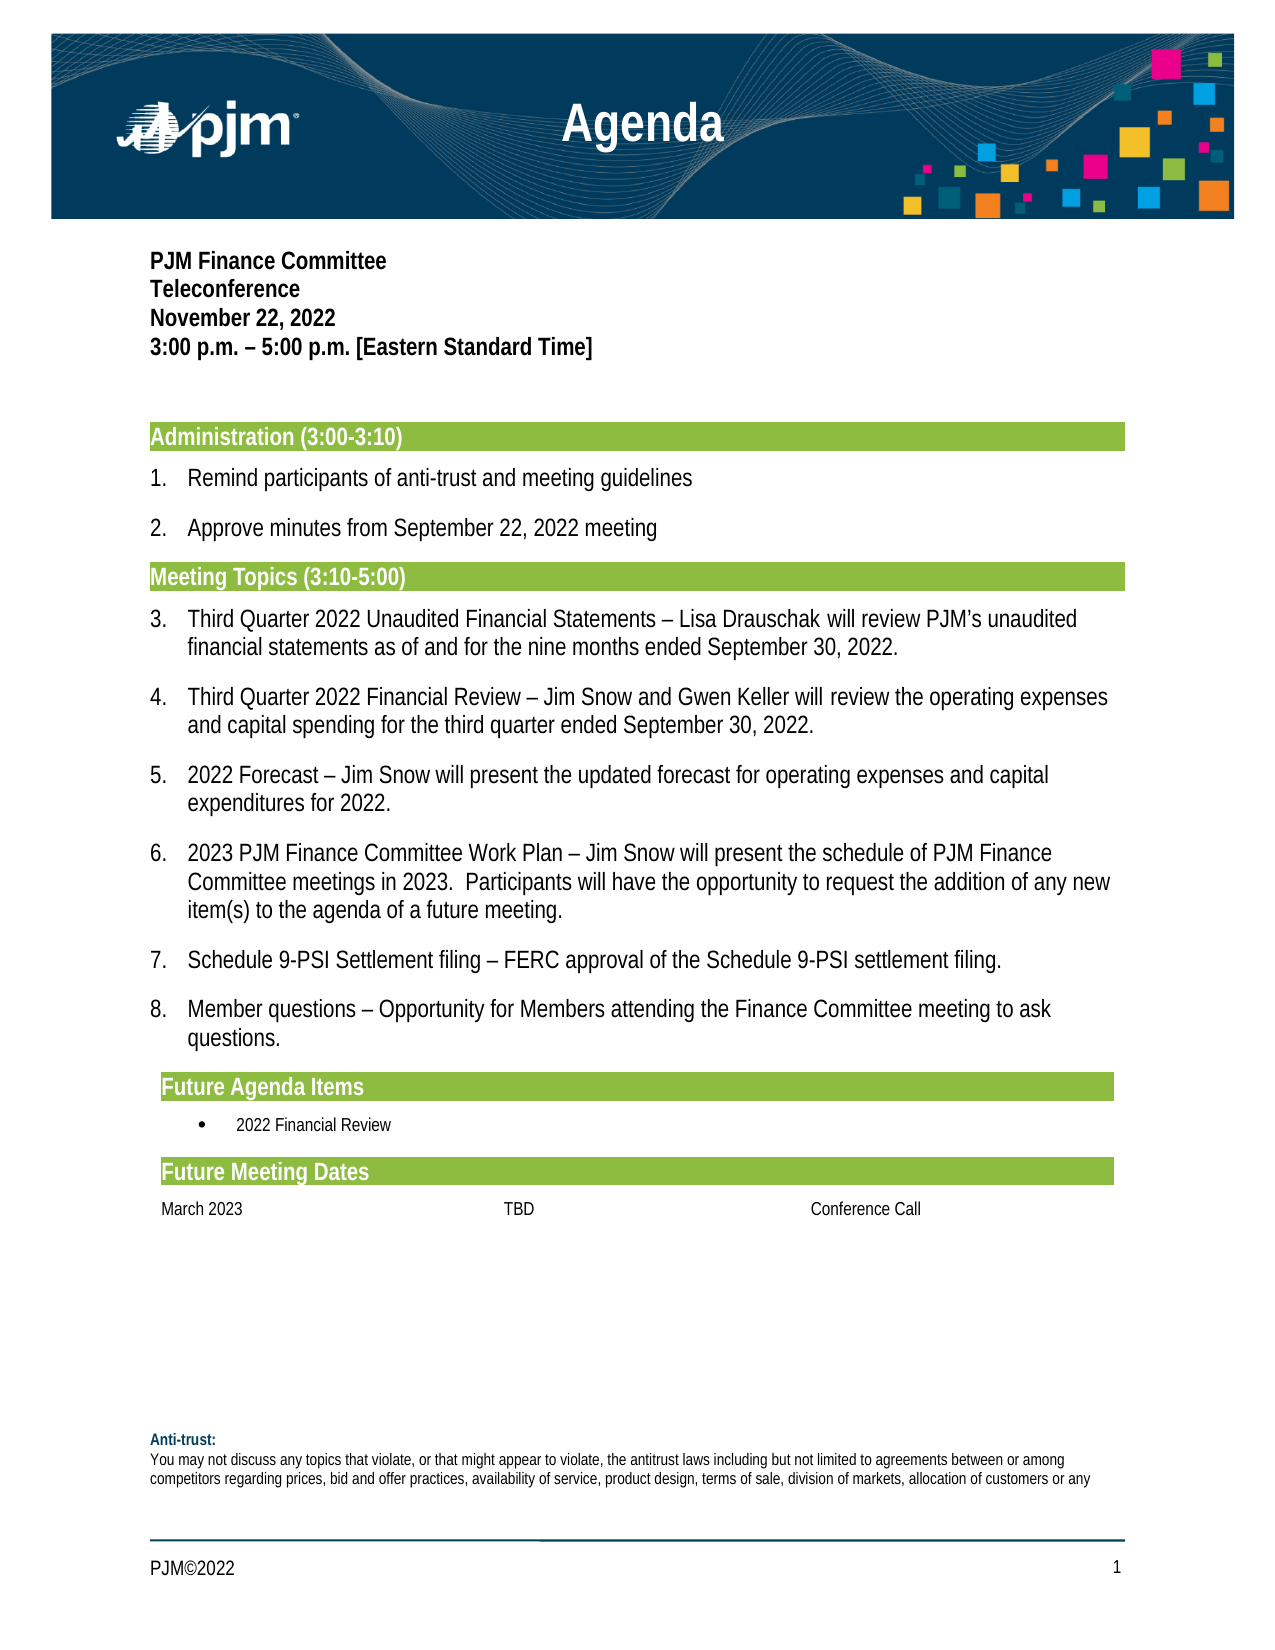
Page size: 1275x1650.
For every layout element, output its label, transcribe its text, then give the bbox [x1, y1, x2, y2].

text November 22, 2022 [150, 303, 1125, 332]
text Teleconference [150, 274, 1125, 303]
table_cell 2022 Financial Review [150, 1114, 1125, 1157]
subtitle 2023 PJM Finance Committee Work Plan – Jim Snow will present the schedule of PJM Finance Committee meetings in 2023. Participants will have the opportunity to request the addition of any new item(s) to the agenda of a future meeting. [150, 838, 1125, 924]
subtitle Anti-trust: [150, 1430, 1125, 1449]
subtitle Administration (3:00-3:10) [403, 422, 1125, 451]
subtitle Approve minutes from September 22, 2022 meeting [150, 513, 1125, 542]
table_cell Future Meeting Dates [150, 1157, 1125, 1198]
table_cell March 2023 [150, 1198, 475, 1219]
subtitle Remind participants of anti-trust and meeting guidelines [150, 463, 1125, 492]
subtitle Third Quarter 2022 Unaudited Financial Statements – Lisa Drauschak will review PJM’s unaudited financial statements as of and for the nine months ended September 30, 2022. [150, 603, 1125, 661]
subtitle 2022 Forecast – Jim Snow will present the updated forecast for operating expenses and capital expenditures for 2022. [150, 760, 1125, 817]
subtitle Member questions – Opportunity for Members attending the Finance Committee meeting to ask questions. [150, 994, 1125, 1051]
subtitle Schedule 9-PSI Settlement filing – FERC approval of the Schedule 9-PSI settlement filing. [150, 945, 1125, 973]
table_header Future Agenda Items [150, 1072, 1125, 1113]
text PJM Finance Committee [150, 246, 1125, 274]
table_cell Conference Call [799, 1198, 1125, 1219]
subtitle Meeting Topics (3:10-5:00) [150, 562, 1125, 591]
table_cell TBD [475, 1198, 799, 1219]
subtitle Third Quarter 2022 Financial Review – Jim Snow and Gwen Keller will review the operating expenses and capital spending for the third quarter ended September 30, 2022. [150, 682, 1125, 739]
picture [51, 32, 1235, 219]
text 3:00 p.m. – 5:00 p.m. [Eastern Standard Time] [150, 332, 1125, 360]
